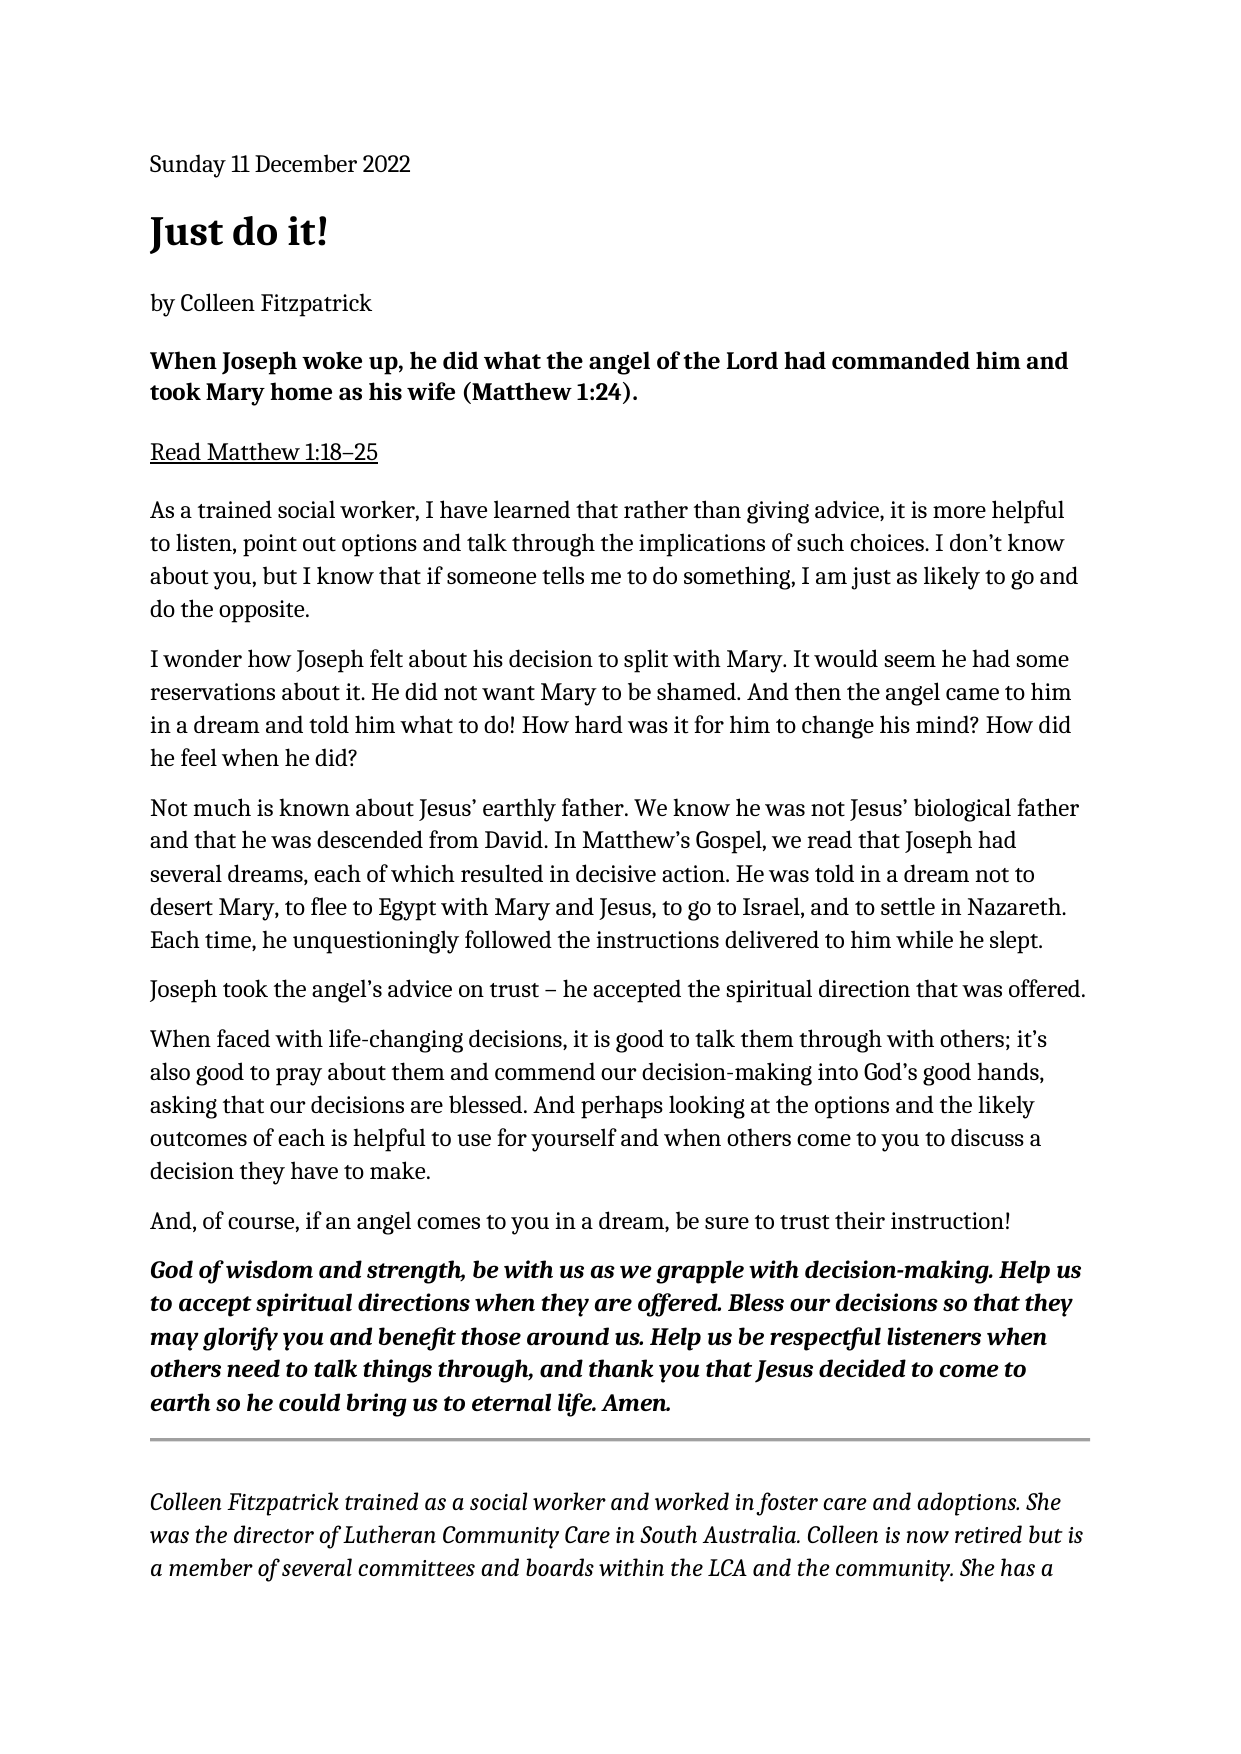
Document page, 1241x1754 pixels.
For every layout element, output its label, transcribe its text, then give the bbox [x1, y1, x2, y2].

text When Joseph woke up, he did what the angel of the Lord had commanded him and took Mary home as his wife (Matthew 1:24). [150, 347, 1090, 407]
text And, of course, if an angel comes to you in a dream, be sure to trust their instruction! [150, 1207, 1090, 1235]
text Joseph took the angel’s advice on trust – he accepted the spiritual direction that was offered. [150, 975, 1090, 1004]
text Sunday 11 December 2022 [150, 150, 1090, 179]
text When faced with life-changing decisions, it is good to talk them through with others; it’s also good to pray about them and commend our decision-making into God’s good hands, asking that our decisions are blessed. And perhaps looking at the options and the likely outcomes of each is helpful to use for yourself and when others come to you to discuss a decision they have to make. [150, 1025, 1090, 1186]
text by Colleen Fitzpatrick [150, 289, 1090, 318]
text As a trained social worker, I have learned that rather than giving advice, it is more helpful to listen, point out options and talk through the implications of such choices. I don’t know about you, but I know that if someone tells me to do something, I am just as likely to go and do the opposite. [150, 496, 1090, 624]
text God of wisdom and strength, be with us as we grapple with decision-making. Help us to accept spiritual directions when they are offered. Bless our decisions so that they may glorify you and benefit those around us. Help us be respectful listeners when others need to talk things through, and thank you that Jesus decided to come to earth so he could bring us to eternal life. Amen. [150, 1256, 1090, 1417]
text Not much is known about Jesus’ earthly father. We know he was not Jesus’ biological father and that he was descended from David. In Matthew’s Gospel, we read that Joseph had several dreams, each of which resulted in decisive action. He was told in a dream not to desert Mary, to flee to Egypt with Mary and Jesus, to go to Israel, and to settle in Nazareth. Each time, he unquestioningly followed the instructions delivered to him while he slept. [150, 793, 1090, 954]
text I wonder how Joseph felt about his decision to split with Mary. It would seem he had some reservations about it. He did not want Mary to be shamed. And then the angel came to him in a dream and told him what to do! How hard was it for him to change his mind? How did he feel when he did? [150, 645, 1090, 772]
text Read Matthew 1:18–25 [150, 438, 1090, 467]
subtitle Just do it! [150, 208, 1090, 256]
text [150, 1488, 1090, 1583]
